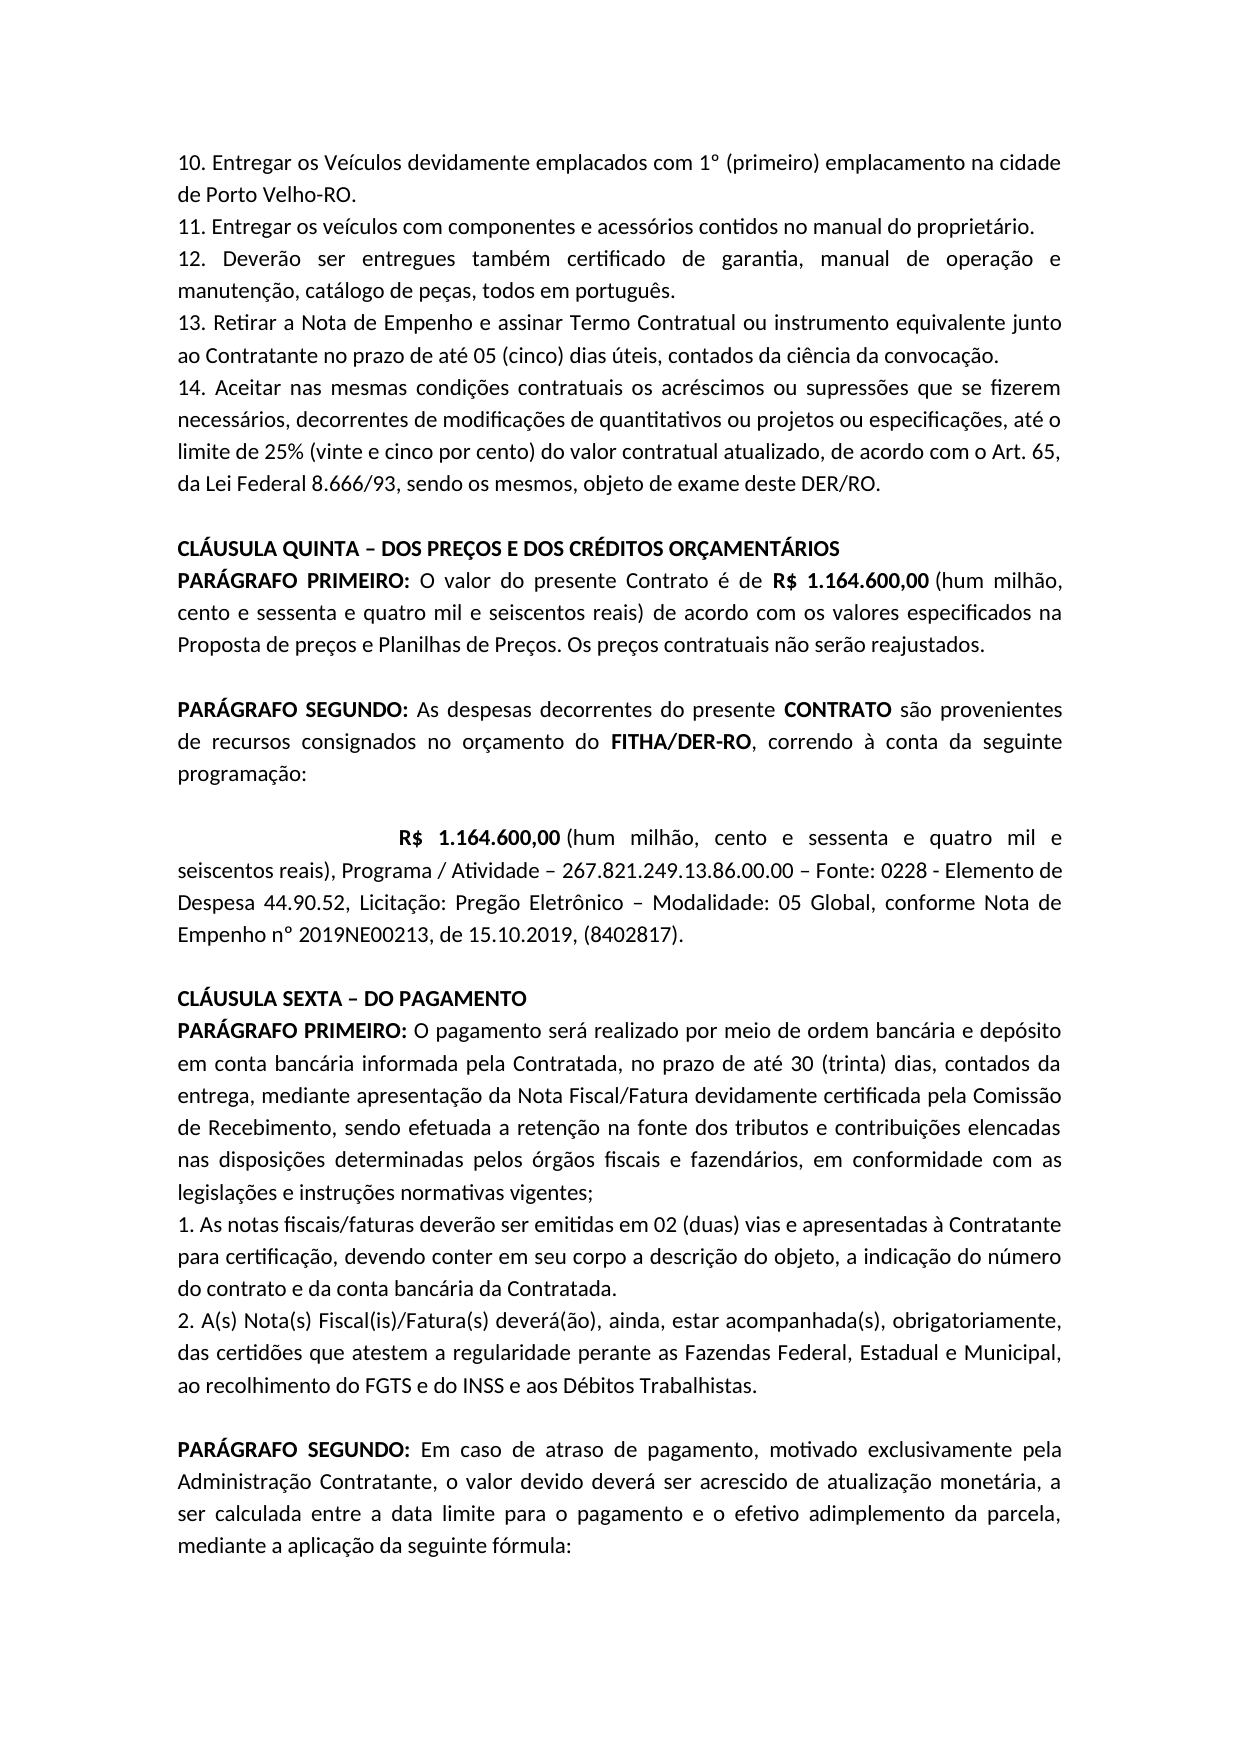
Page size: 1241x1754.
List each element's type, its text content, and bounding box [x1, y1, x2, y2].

text PARÁGRAFO SEGUNDO: Em caso de atraso de pagamento, motivado exclusivamente pela Administração Contratante, o valor devido deverá ser acrescido de atualização monetária, a ser calculada entre a data limite para o pagamento e o efetivo adimplemento da parcela, mediante a aplicação da seguinte fórmula: [177, 1435, 1063, 1560]
text PARÁGRAFO PRIMEIRO: O pagamento será realizado por meio de ordem bancária e depósito em conta bancária informada pela Contratada, no prazo de até 30 (trinta) dias, contados da entrega, mediante apresentação da Nota Fiscal/Fatura devidamente certificada pela Comissão de Recebimento, sendo efetuada a retenção na fonte dos tributos e contribuições elencadas nas disposições determinadas pelos órgãos fiscais e fazendários, em conformidade com as legislações e instruções normativas vigentes; [177, 1017, 1063, 1206]
text 10. Entregar os Veículos devidamente emplacados com 1º (primeiro) emplacamento na cidade de Porto Velho-RO. [177, 148, 1063, 208]
text 13. Retirar a Nota de Empenho e assinar Termo Contratual ou instrumento equivalente junto ao Contratante no prazo de até 05 (cinco) dias úteis, contados da ciência da convocação. [177, 308, 1063, 369]
text 2. A(s) Nota(s) Fiscal(is)/Fatura(s) deverá(ão), ainda, estar acompanhada(s), obrigatoriamente, das certidões que atestem a regularidade perante as Fazendas Federal, Estadual e Municipal, ao recolhimento do FGTS e do INSS e aos Débitos Trabalhistas. [177, 1306, 1063, 1399]
text 14. Aceitar nas mesmas condições contratuais os acréscimos ou supressões que se fizerem necessários, decorrentes de modificações de quantitativos ou projetos ou especificações, até o limite de 25% (vinte e cinco por cento) do valor contratual atualizado, de acordo com o Art. 65, da Lei Federal 8.666/93, sendo os mesmos, objeto de exame deste DER/RO. [177, 373, 1063, 497]
text R$ 1.164.600,00 (hum milhão, cento e sessenta e quatro mil e seiscentos reais), Programa / Atividade – 267.821.249.13.86.00.00 – Fonte: 0228 - Elemento de Despesa 44.90.52, Licitação: Pregão Eletrônico – Modalidade: 05 Global, conforme Nota de Empenho nº 2019NE00213, de 15.10.2019, (8402817). [177, 823, 1063, 948]
text 1. As notas fiscais/faturas deverão ser emitidas em 02 (duas) vias e apresentadas à Contratante para certificação, devendo conter em seu corpo a descrição do objeto, a indicação do número do contrato e da conta bancária da Contratada. [177, 1210, 1063, 1302]
text PARÁGRAFO SEGUNDO: As despesas decorrentes do presente CONTRATO são provenientes de recursos consignados no orçamento do FITHA/DER-RO, correndo à conta da seguinte programação: [177, 695, 1063, 787]
text PARÁGRAFO PRIMEIRO: O valor do presente Contrato é de R$ 1.164.600,00 (hum milhão, cento e sessenta e quatro mil e seiscentos reais) de acordo com os valores especificados na Proposta de preços e Planilhas de Preços. Os preços contratuais não serão reajustados. [177, 566, 1063, 658]
text 12. Deverão ser entregues também certificado de garantia, manual de operação e manutenção, catálogo de peças, todos em português. [177, 244, 1063, 304]
text CLÁUSULA SEXTA – DO PAGAMENTO [177, 984, 1063, 1012]
text CLÁUSULA QUINTA – DOS PREÇOS E DOS CRÉDITOS ORÇAMENTÁRIOS [177, 534, 1063, 562]
text 11. Entregar os veículos com componentes e acessórios contidos no manual do proprietário. [177, 212, 1063, 240]
